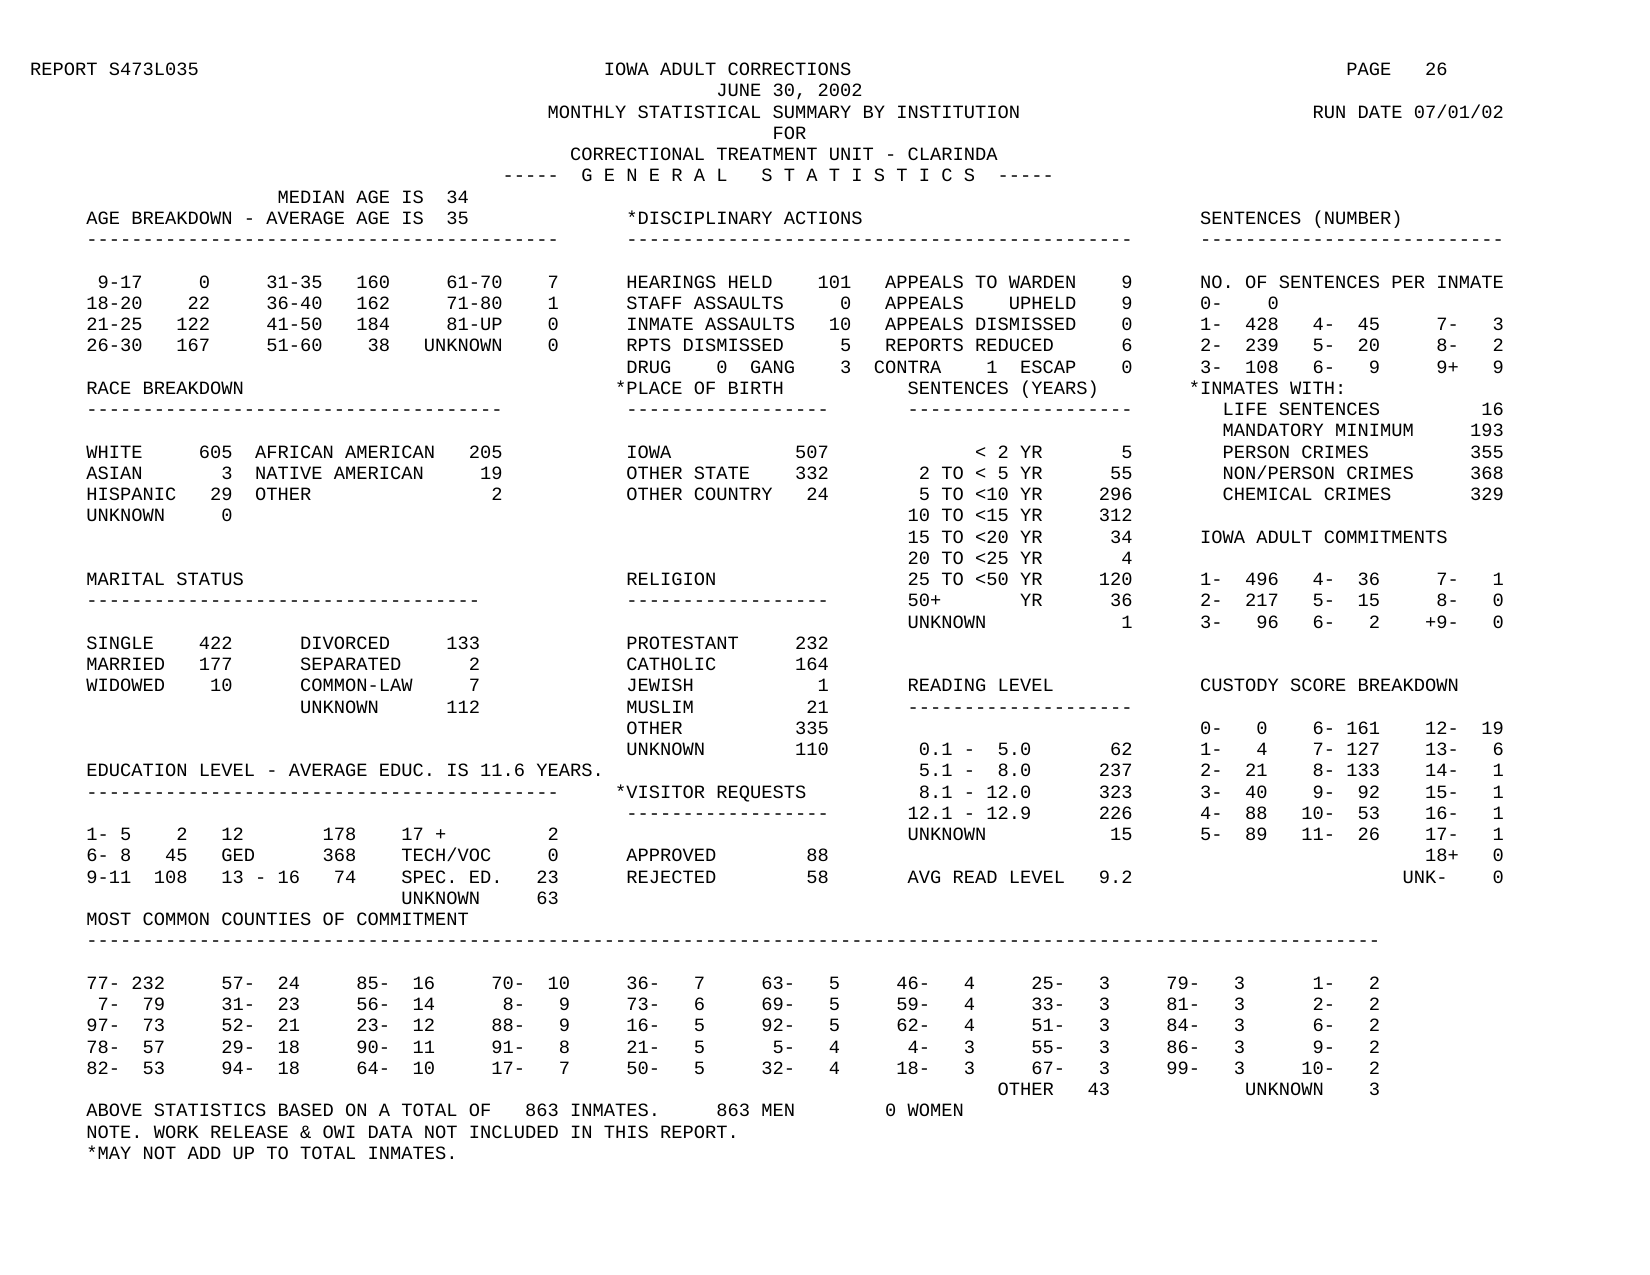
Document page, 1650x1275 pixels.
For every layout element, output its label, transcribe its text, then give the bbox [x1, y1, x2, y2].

text HISPANIC 29 OTHER 2 OTHER COUNTRY 24 5 TO <10 YR 296 CHEMICAL CRIMES 329 [30, 485, 1590, 506]
text 9-17 0 31-35 160 61-70 7 HEARINGS HELD 101 APPEALS TO WARDEN 9 NO. OF SENTENCES PER INMATE [30, 272, 1590, 294]
text 20 TO <25 YR 4 [30, 549, 1590, 570]
text CORRECTIONAL TREATMENT UNIT - CLARINDA [30, 145, 1590, 166]
text ------------------------------------------------------------------------------------------------------------------- [30, 931, 1590, 952]
text *MAY NOT ADD UP TO TOTAL INMATES. [30, 1144, 1590, 1165]
text WIDOWED 10 COMMON-LAW 7 JEWISH 1 READING LEVEL CUSTODY SCORE BREAKDOWN [30, 676, 1590, 697]
text UNKNOWN 112 MUSLIM 21 -------------------- [30, 697, 1590, 719]
text EDUCATION LEVEL - AVERAGE EDUC. IS 11.6 YEARS. 5.1 - 8.0 237 2- 21 8- 133 14- 1 [30, 761, 1590, 782]
text 9-11 108 13 - 16 74 SPEC. ED. 23 REJECTED 58 AVG READ LEVEL 9.2 UNK- 0 [30, 867, 1590, 889]
text ABOVE STATISTICS BASED ON A TOTAL OF 863 INMATES. 863 MEN 0 WOMEN [30, 1101, 1590, 1122]
text ----- G E N E R A L S T A T I S T I C S ----- [30, 166, 1590, 187]
text 21-25 122 41-50 184 81-UP 0 INMATE ASSAULTS 10 APPEALS DISMISSED 0 1- 428 4- 45 7- 3 [30, 315, 1590, 336]
text SINGLE 422 DIVORCED 133 PROTESTANT 232 [30, 634, 1590, 655]
text 78- 57 29- 18 90- 11 91- 8 21- 5 5- 4 4- 3 55- 3 86- 3 9- 2 [30, 1037, 1590, 1059]
text ----------------------------------- ------------------ 50+ YR 36 2- 217 5- 15 8- 0 [30, 591, 1590, 612]
text MONTHLY STATISTICAL SUMMARY BY INSTITUTION RUN DATE 07/01/02 [30, 102, 1590, 124]
text 7- 79 31- 23 56- 14 8- 9 73- 6 69- 5 59- 4 33- 3 81- 3 2- 2 [30, 995, 1590, 1016]
text 18-20 22 36-40 162 71-80 1 STAFF ASSAULTS 0 APPEALS UPHELD 9 0- 0 [30, 294, 1590, 315]
text MOST COMMON COUNTIES OF COMMITMENT [30, 910, 1590, 931]
text ASIAN 3 NATIVE AMERICAN 19 OTHER STATE 332 2 TO < 5 YR 55 NON/PERSON CRIMES 368 [30, 464, 1590, 485]
text ------------------------------------- ------------------ -------------------- LIFE SENTENCES 16 [30, 400, 1590, 421]
text UNKNOWN 1 3- 96 6- 2 +9- 0 [30, 612, 1590, 634]
text 26-30 167 51-60 38 UNKNOWN 0 RPTS DISMISSED 5 REPORTS REDUCED 6 2- 239 5- 20 8- 2 [30, 336, 1590, 357]
text MARITAL STATUS RELIGION 25 TO <50 YR 120 1- 496 4- 36 7- 1 [30, 570, 1590, 591]
text RACE BREAKDOWN *PLACE OF BIRTH SENTENCES (YEARS) *INMATES WITH: [30, 379, 1590, 400]
text ------------------------------------------ *VISITOR REQUESTS 8.1 - 12.0 323 3- 40 9- 92 15- 1 [30, 782, 1590, 804]
text JUNE 30, 2002 [30, 81, 1590, 102]
text 97- 73 52- 21 23- 12 88- 9 16- 5 92- 5 62- 4 51- 3 84- 3 6- 2 [30, 1016, 1590, 1037]
text UNKNOWN 63 [30, 889, 1590, 910]
text 15 TO <20 YR 34 IOWA ADULT COMMITMENTS [30, 527, 1590, 549]
text FOR [30, 124, 1590, 145]
text OTHER 335 0- 0 6- 161 12- 19 [30, 719, 1590, 740]
text MEDIAN AGE IS 34 [30, 187, 1590, 209]
text AGE BREAKDOWN - AVERAGE AGE IS 35 *DISCIPLINARY ACTIONS SENTENCES (NUMBER) [30, 209, 1590, 230]
text 1- 5 2 12 178 17 + 2 UNKNOWN 15 5- 89 11- 26 17- 1 [30, 825, 1590, 846]
text 77- 232 57- 24 85- 16 70- 10 36- 7 63- 5 46- 4 25- 3 79- 3 1- 2 [30, 974, 1590, 995]
text NOTE. WORK RELEASE & OWI DATA NOT INCLUDED IN THIS REPORT. [30, 1122, 1590, 1144]
text DRUG 0 GANG 3 CONTRA 1 ESCAP 0 3- 108 6- 9 9+ 9 [30, 357, 1590, 379]
text 6- 8 45 GED 368 TECH/VOC 0 APPROVED 88 18+ 0 [30, 846, 1590, 867]
text UNKNOWN 110 0.1 - 5.0 62 1- 4 7- 127 13- 6 [30, 740, 1590, 761]
text UNKNOWN 0 10 TO <15 YR 312 [30, 506, 1590, 527]
text OTHER 43 UNKNOWN 3 [30, 1080, 1590, 1101]
text MANDATORY MINIMUM 193 [30, 421, 1590, 442]
text ------------------------------------------ --------------------------------------------- --------------------------- [30, 230, 1590, 251]
text REPORT S473L035 IOWA ADULT CORRECTIONS PAGE 26 [30, 60, 1590, 81]
text WHITE 605 AFRICAN AMERICAN 205 IOWA 507 < 2 YR 5 PERSON CRIMES 355 [30, 442, 1590, 464]
text MARRIED 177 SEPARATED 2 CATHOLIC 164 [30, 655, 1590, 676]
text 82- 53 94- 18 64- 10 17- 7 50- 5 32- 4 18- 3 67- 3 99- 3 10- 2 [30, 1059, 1590, 1080]
text ------------------ 12.1 - 12.9 226 4- 88 10- 53 16- 1 [30, 804, 1590, 825]
